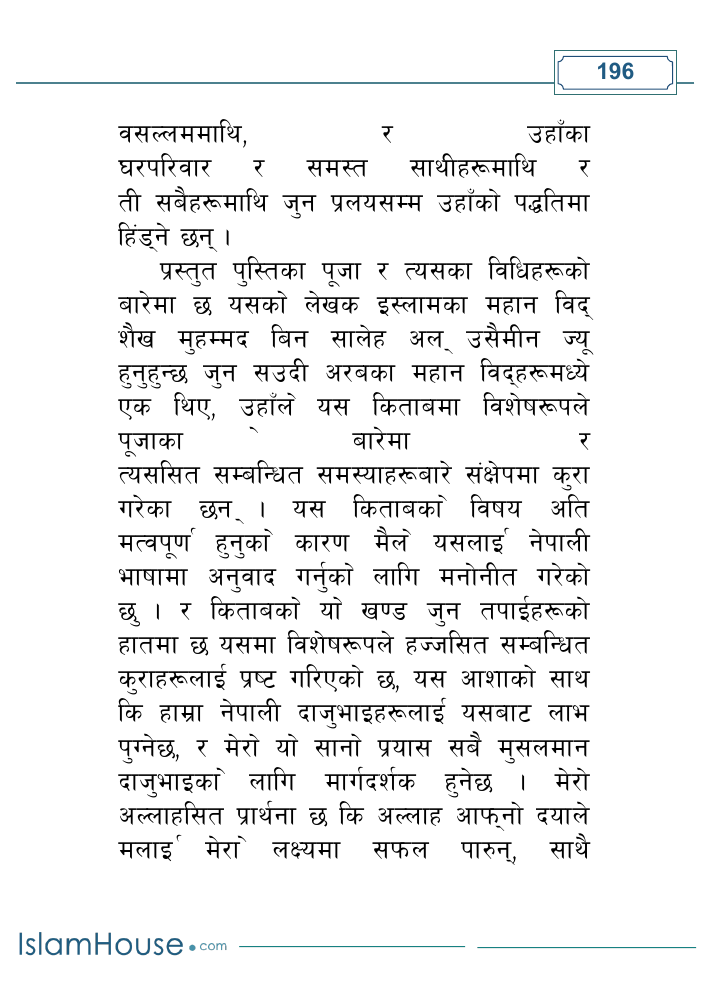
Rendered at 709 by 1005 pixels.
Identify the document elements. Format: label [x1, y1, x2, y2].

picture [471, 929, 697, 962]
text [118, 118, 591, 254]
picture [12, 928, 466, 961]
text [118, 254, 591, 867]
